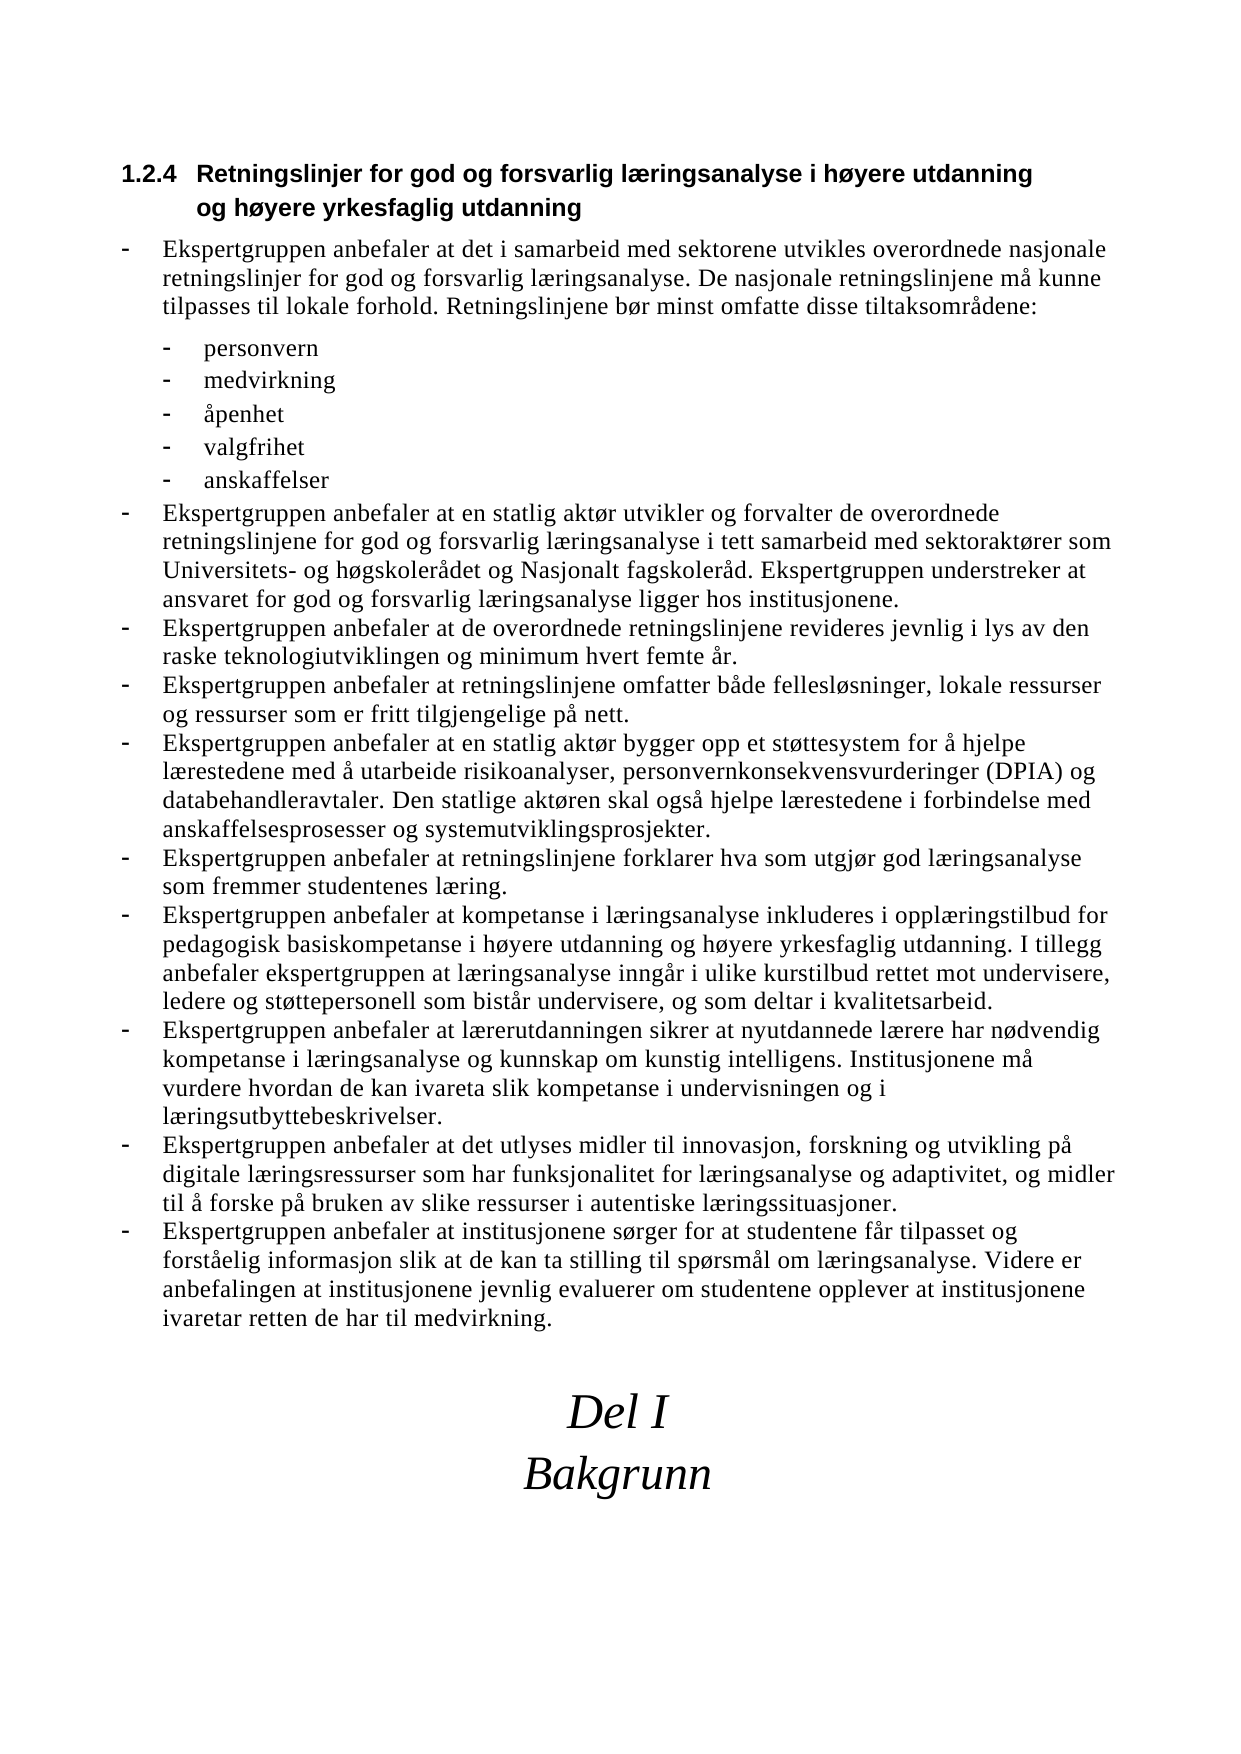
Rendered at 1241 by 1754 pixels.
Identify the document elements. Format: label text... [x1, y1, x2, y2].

list Ekspertgruppen anbefaler at institusjonene sørger for at studentene får tilpasset og forståelig informasjon slik at de kan ta stilling til spørsmål om læringsanalyse. Videre er anbefalingen at institusjonene jevnlig evaluerer om studentene opplever at institusjonene ivaretar retten de har til medvirkning. [121, 1216, 1119, 1331]
text Bakgrunn [121, 1439, 1119, 1499]
text Del I [121, 1381, 1119, 1439]
list Ekspertgruppen anbefaler at en statlig aktør utvikler og forvalter de overordnede retningslinjene for god og forsvarlig læringsanalyse i tett samarbeid med sektoraktører som Universitets- og høgskolerådet og Nasjonalt fagskoleråd. Ekspertgruppen understreker at ansvaret for god og forsvarlig læringsanalyse ligger hos institusjonene. [121, 498, 1119, 613]
list Ekspertgruppen anbefaler at retningslinjene omfatter både fellesløsninger, lokale ressurser og ressurser som er fritt tilgjengelige på nett. [121, 670, 1119, 728]
subtitle Retningslinjer for god og forsvarlig læringsanalyse i høyere utdanning og høyere yrkesfaglig utdanning [121, 159, 1119, 221]
list personvern [162, 333, 1119, 361]
list Ekspertgruppen anbefaler at de overordnede retningslinjene revideres jevnlig i lys av den raske teknologiutviklingen og minimum hvert femte år. [121, 613, 1119, 670]
list Ekspertgruppen anbefaler at det i samarbeid med sektorene utvikles overordnede nasjonale retningslinjer for god og forsvarlig læringsanalyse. De nasjonale retningslinjene må kunne tilpasses til lokale forhold. Retningslinjene bør minst omfatte disse tiltaksområdene: [121, 234, 1119, 320]
list anskaffelser [162, 465, 1119, 493]
list Ekspertgruppen anbefaler at det utlyses midler til innovasjon, forskning og utvikling på digitale læringsressurser som har funksjonalitet for læringsanalyse og adaptivitet, og midler til å forske på bruken av slike ressurser i autentiske læringssituasjoner. [121, 1130, 1119, 1216]
list medvirkning [162, 366, 1119, 394]
list Ekspertgruppen anbefaler at retningslinjene forklarer hva som utgjør god læringsanalyse som fremmer studentenes læring. [121, 843, 1119, 900]
list Ekspertgruppen anbefaler at lærerutdanningen sikrer at nyutdannede lærere har nødvendig kompetanse i læringsanalyse og kunnskap om kunstig intelligens. Institusjonene må vurdere hvordan de kan ivareta slik kompetanse i undervisningen og i læringsutbyttebeskrivelser. [121, 1015, 1119, 1130]
list valgfrihet [162, 432, 1119, 460]
list åpenhet [162, 399, 1119, 427]
list Ekspertgruppen anbefaler at kompetanse i læringsanalyse inkluderes i opplæringstilbud for pedagogisk basiskompetanse i høyere utdanning og høyere yrkesfaglig utdanning. I tillegg anbefaler ekspertgruppen at læringsanalyse inngår i ulike kurstilbud rettet mot undervisere, ledere og støttepersonell som bistår undervisere, og som deltar i kvalitetsarbeid. [121, 900, 1119, 1015]
list Ekspertgruppen anbefaler at en statlig aktør bygger opp et støttesystem for å hjelpe lærestedene med å utarbeide risikoanalyser, personvernkonsekvensvurderinger (DPIA) og databehandleravtaler. Den statlige aktøren skal også hjelpe lærestedene i forbindelse med anskaffelsesprosesser og systemutviklingsprosjekter. [121, 728, 1119, 843]
